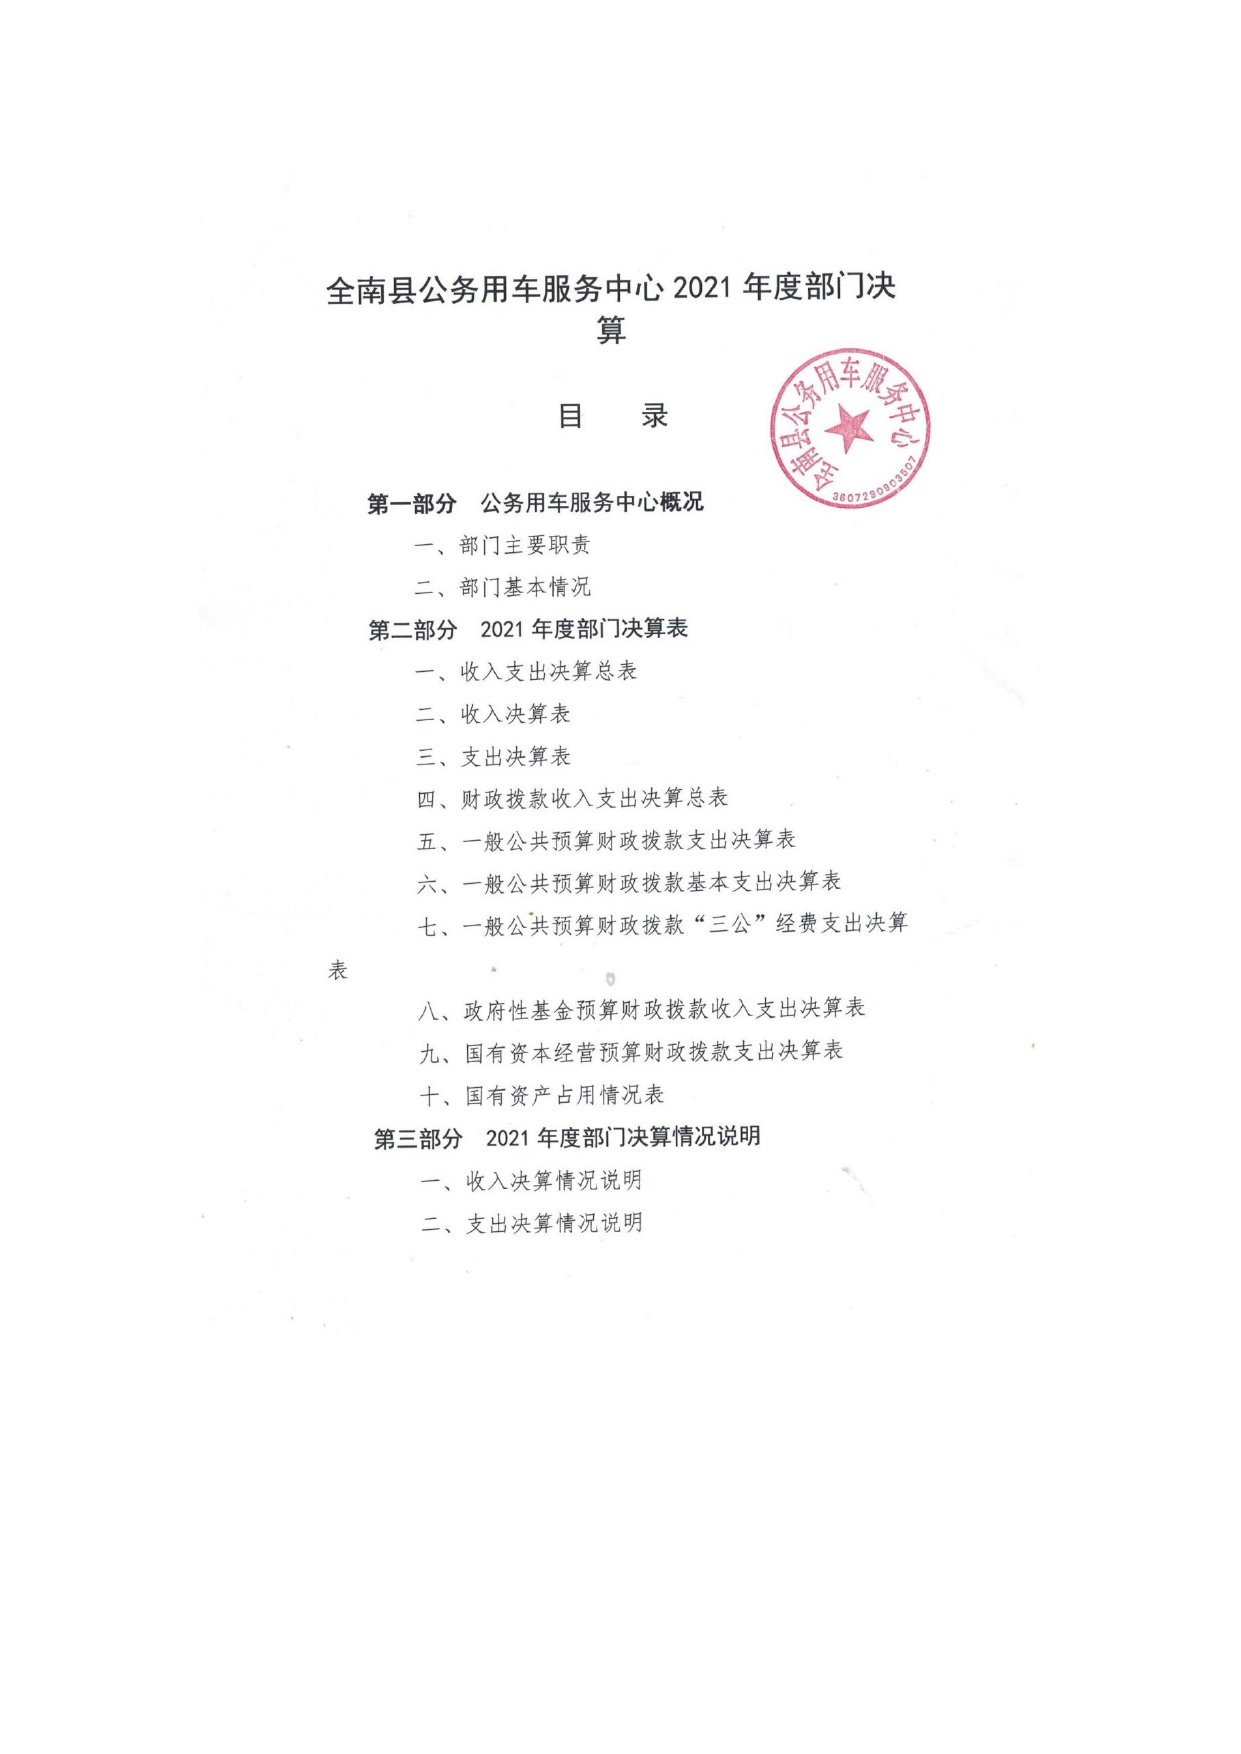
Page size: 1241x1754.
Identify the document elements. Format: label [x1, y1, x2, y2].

picture [187, 162, 1052, 1351]
